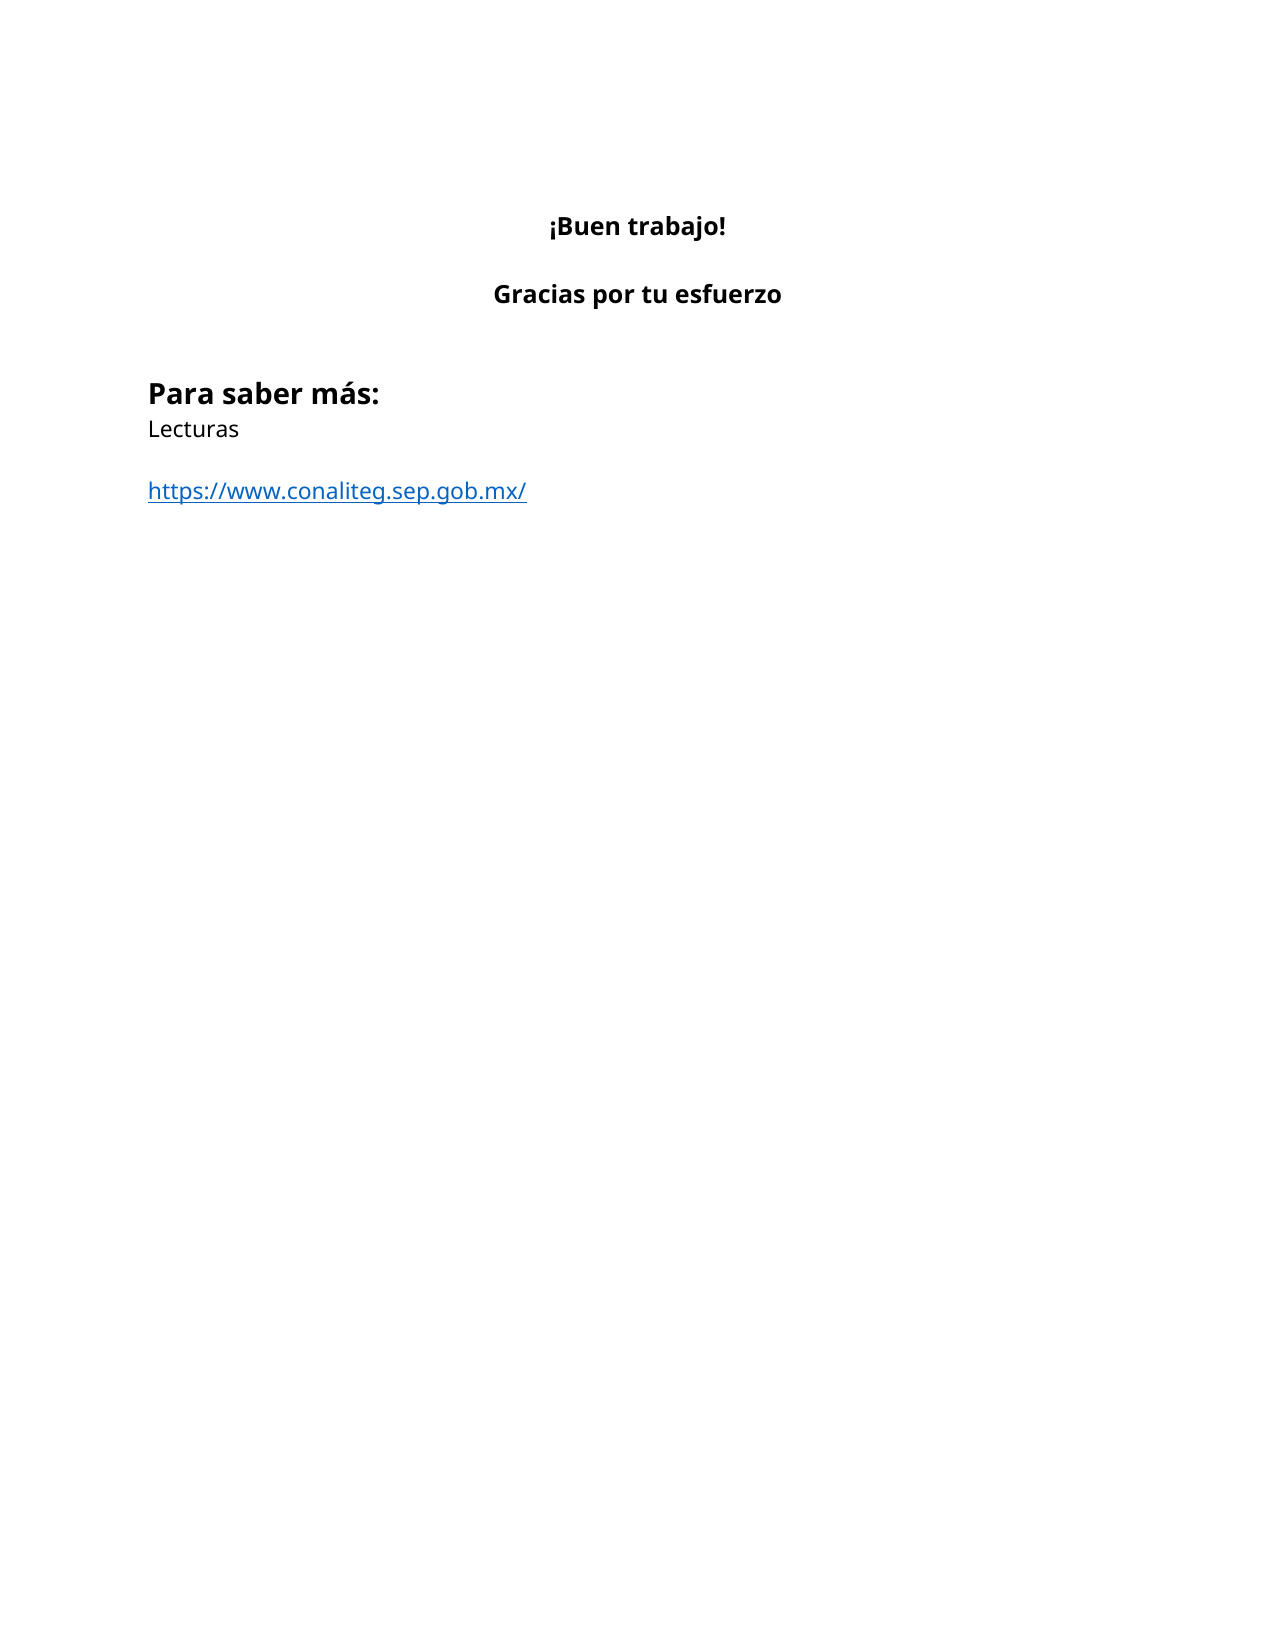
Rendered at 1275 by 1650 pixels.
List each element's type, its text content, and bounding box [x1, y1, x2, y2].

text Lecturas [148, 413, 1127, 444]
text Para saber más: [148, 373, 1127, 413]
text https://www.conaliteg.sep.gob.mx/ [148, 475, 1127, 507]
text Gracias por tu esfuerzo [148, 277, 1127, 311]
text ¡Buen trabajo! [148, 208, 1127, 242]
